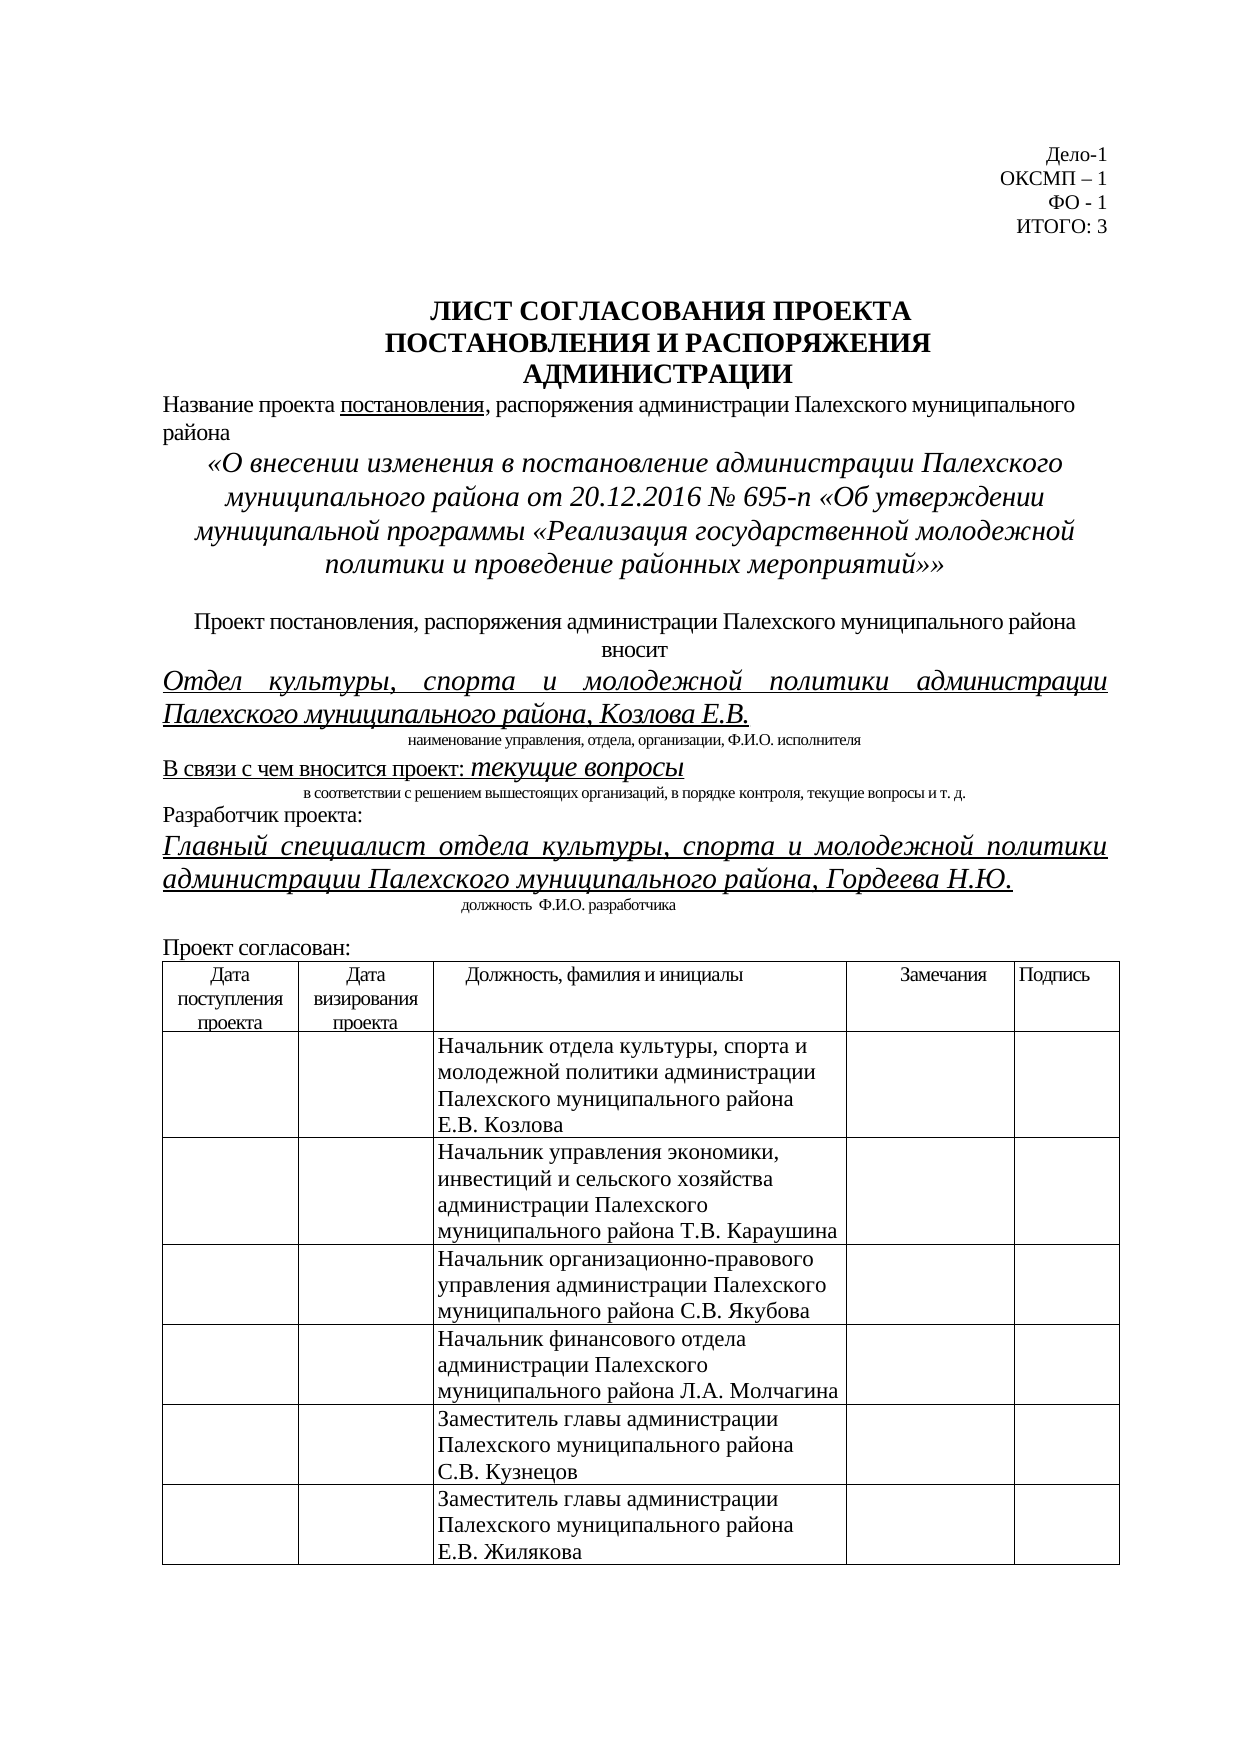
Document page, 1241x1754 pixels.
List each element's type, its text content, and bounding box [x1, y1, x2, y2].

table_cell [299, 1245, 433, 1324]
table_cell Начальник организационно-правового управления администрации Палехского муниципального района С.В. Якубова [434, 1245, 846, 1324]
table_cell Заместитель главы администрации Палехского муниципального района С.В. Кузнецов [434, 1405, 846, 1484]
table_cell [163, 1485, 298, 1564]
table_cell [299, 1138, 433, 1244]
text Отдел культуры, спорта и молодежной политики администрации Палехского муниципального района, Козлова Е.В. [162, 663, 1107, 692]
text Проект согласован: [162, 933, 1107, 961]
text должность Ф.И.О. разработчика [162, 895, 976, 914]
table_cell [163, 1405, 298, 1484]
table_cell [847, 1245, 1014, 1324]
table_cell Заместитель главы администрации Палехского муниципального района Е.В. Жилякова [434, 1485, 846, 1564]
table_cell Начальник отдела культуры, спорта и молодежной политики администрации Палехского муниципального района Е.В. Козлова [434, 1032, 846, 1137]
table_cell [1015, 1138, 1119, 1244]
table_cell [163, 1032, 298, 1137]
text ЛИСТ СОГЛАСОВАНИЯ ПРОЕКТА ПОСТАНОВЛЕНИЯ И РАСПОРЯЖЕНИЯ АДМИНИСТРАЦИИ [370, 294, 945, 390]
text В связи с чем вносится проект: текущие вопросы [162, 749, 1107, 782]
table_cell [1015, 1032, 1119, 1137]
text Дело-1 [162, 142, 1107, 166]
table_cell [163, 1245, 298, 1324]
text ФО - 1 [162, 190, 1107, 214]
table_header Подпись [1015, 962, 1119, 1031]
text Разработчик проекта: [162, 802, 976, 828]
table_cell [847, 1325, 1014, 1404]
table_cell [1015, 1405, 1119, 1484]
text ОКСМП – 1 [162, 166, 1107, 190]
table_cell [1015, 1485, 1119, 1564]
table_cell [1015, 1325, 1119, 1404]
table_cell [163, 1325, 298, 1404]
table_cell [163, 1138, 298, 1244]
table_cell [299, 1325, 433, 1404]
text Главный специалист отдела культуры, спорта и молодежной политики администрации Палехского муниципального района, Гордеева Н.Ю. [162, 828, 1107, 857]
table_cell [847, 1032, 1014, 1137]
table_header Дата поступления проекта [163, 962, 298, 1031]
text в соответствии с решением вышестоящих организаций, в порядке контроля, текущие вопросы и т. д. [162, 782, 1107, 802]
table_cell [299, 1405, 433, 1484]
text Название проекта постановления, распоряжения администрации Палехского муниципального района [162, 390, 1107, 446]
text ИТОГО: 3 [162, 214, 1107, 238]
text Отдел культуры, спорта и молодежной политики администрации Палехского муниципального района, Козлова Е.В. [162, 693, 1107, 730]
table_cell [299, 1032, 433, 1137]
table_cell Начальник управления экономики, инвестиций и сельского хозяйства администрации Палехского муниципального района Т.В. Караушина [434, 1138, 846, 1244]
table_cell [847, 1485, 1014, 1564]
table_header Должность, фамилия и инициалы [434, 962, 846, 1031]
table_header Замечания [847, 962, 1014, 1031]
table_cell [847, 1138, 1014, 1244]
table_cell [299, 1485, 433, 1564]
text наименование управления, отдела, организации, Ф.И.О. исполнителя [162, 730, 1107, 749]
table_header Дата визирования проекта [299, 962, 433, 1031]
text «О внесении изменения в постановление администрации Палехского муниципального района от 20.12.2016 № 695-п «Об утверждении муниципальной программы «Реализация государственной молодежной политики и проведение районных мероприятий»» [162, 446, 1107, 580]
text Проект постановления, распоряжения администрации Палехского муниципального района вносит [162, 607, 1107, 663]
text Главный специалист отдела культуры, спорта и молодежной политики администрации Палехского муниципального района, Гордеева Н.Ю. [162, 858, 1107, 895]
table_cell [1015, 1245, 1119, 1324]
table_cell Начальник финансового отдела администрации Палехского муниципального района Л.А. Молчагина [434, 1325, 846, 1404]
table_cell [847, 1405, 1014, 1484]
